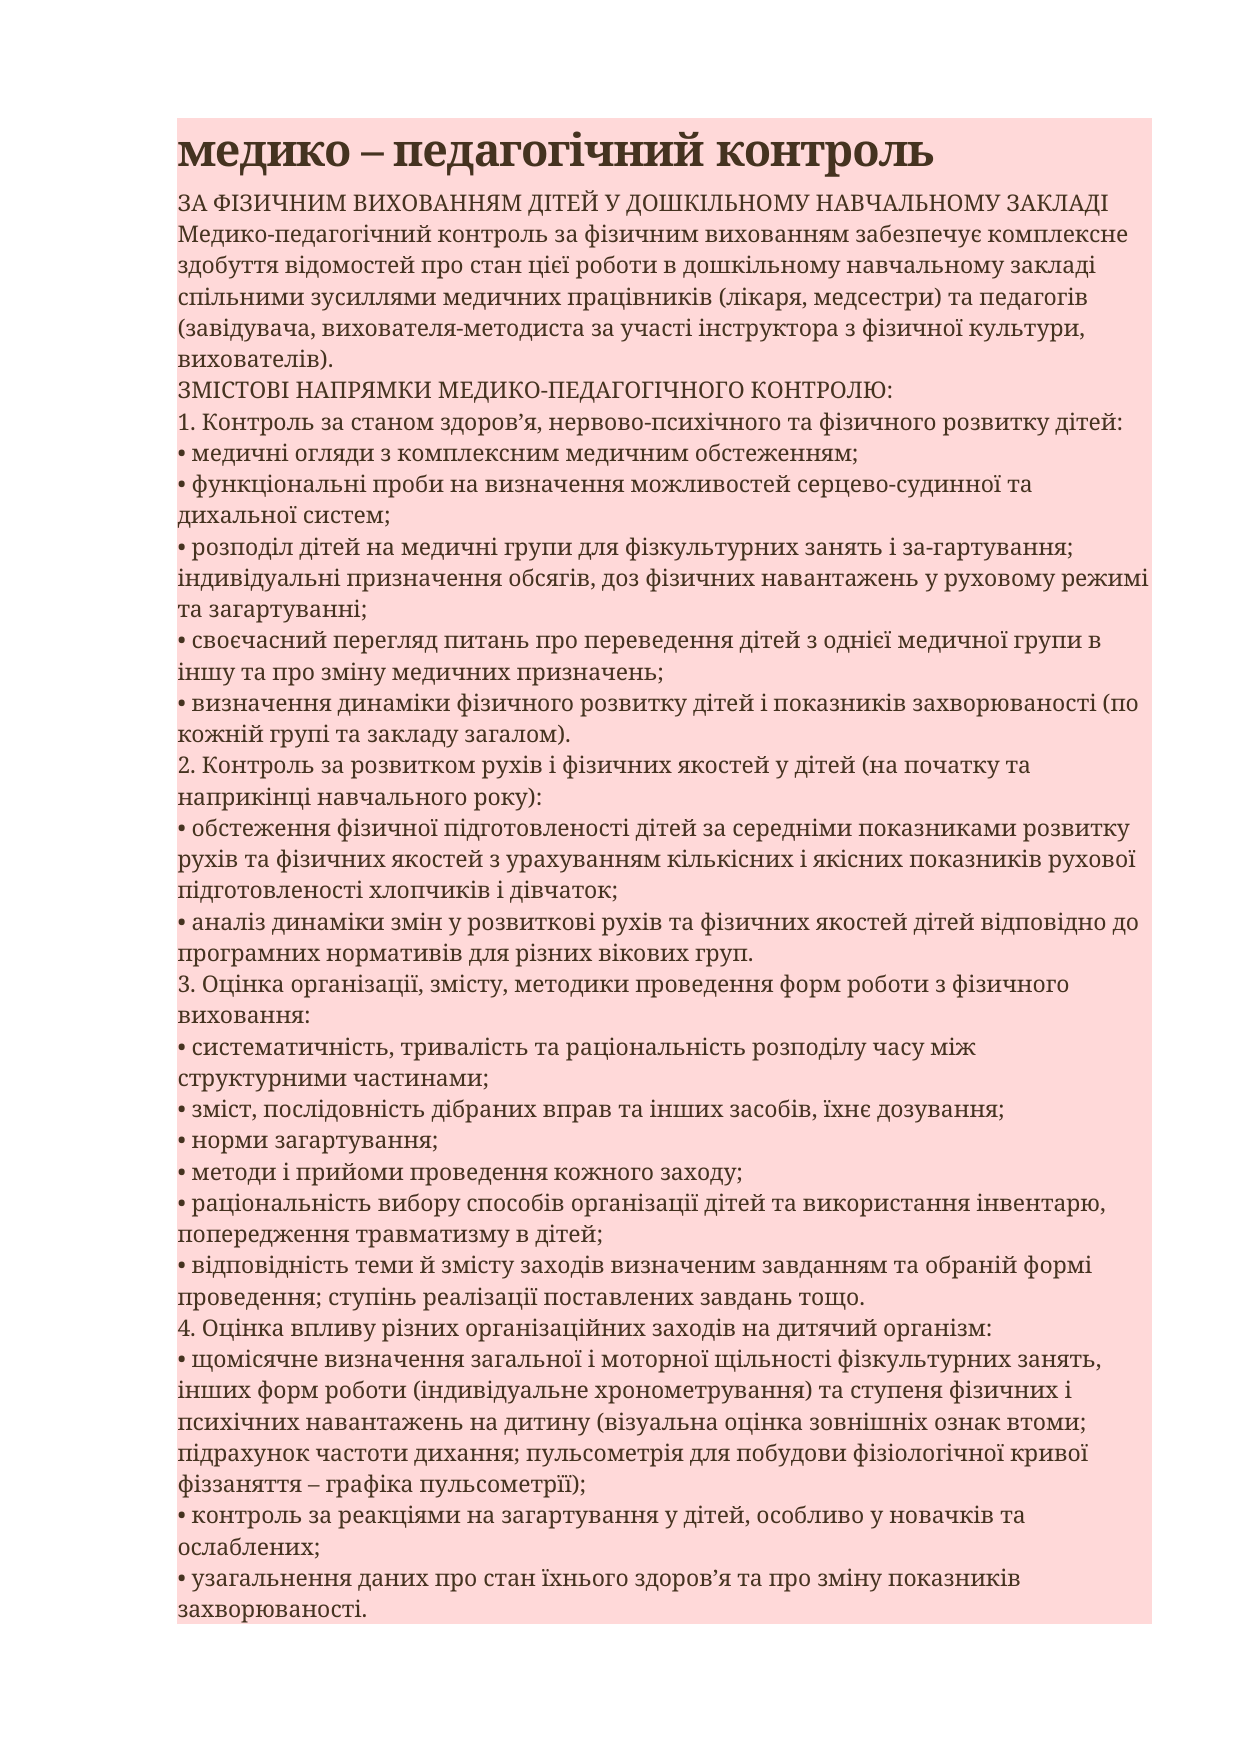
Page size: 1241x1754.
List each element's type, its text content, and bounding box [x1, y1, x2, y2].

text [177, 187, 1152, 1624]
text медико – педагогічний контроль [177, 118, 1152, 179]
